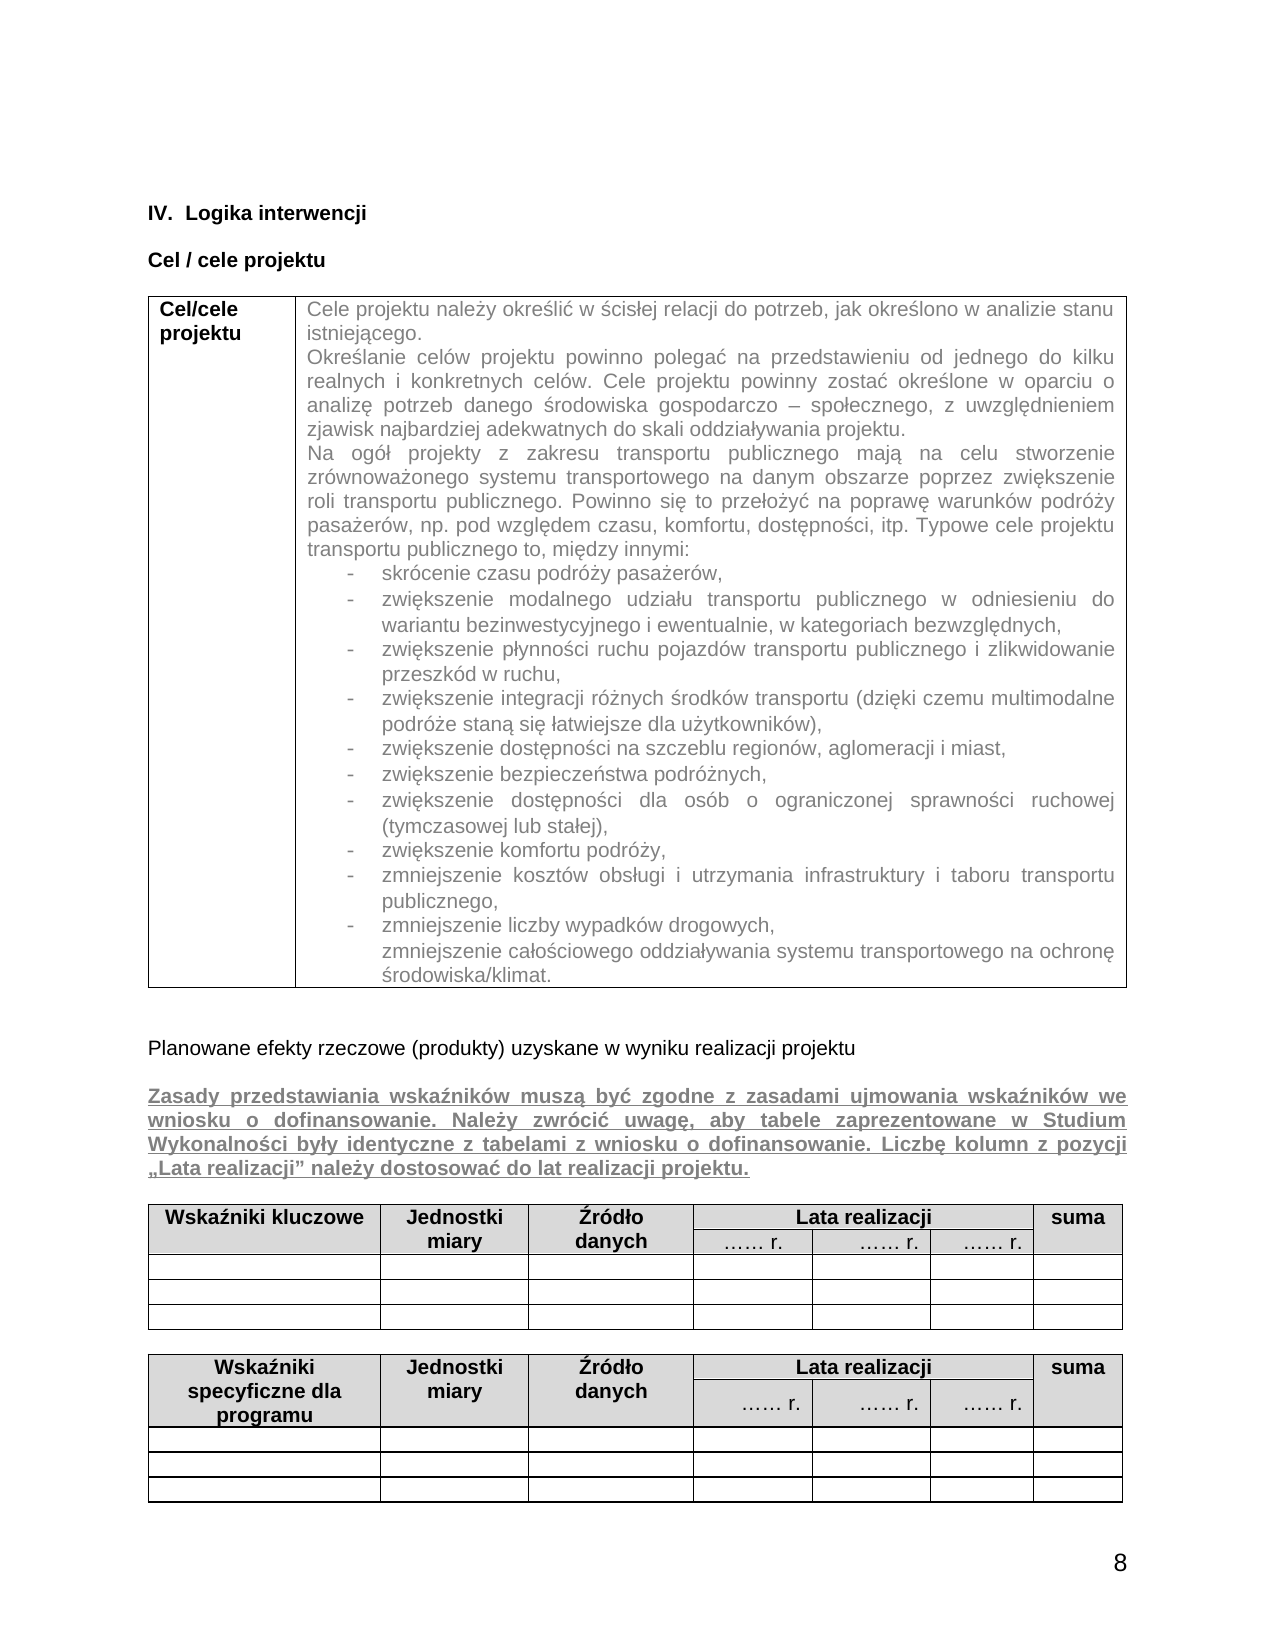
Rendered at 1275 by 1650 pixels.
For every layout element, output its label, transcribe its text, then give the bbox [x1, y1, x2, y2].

table_cell [931, 1453, 1033, 1476]
table_cell [813, 1478, 930, 1501]
table_cell [931, 1255, 1033, 1278]
table_cell [529, 1428, 693, 1451]
table_cell [149, 1255, 380, 1278]
table_header Jednostki miary [381, 1205, 528, 1253]
table_cell …… r. [931, 1230, 1033, 1253]
table_cell [1034, 1478, 1122, 1501]
table_header suma [1034, 1355, 1122, 1426]
table_cell [381, 1280, 528, 1303]
table_cell [813, 1280, 930, 1303]
table_header Cel/cele projektu [149, 297, 295, 987]
table_header Wskaźniki specyficzne dla programu [149, 1355, 380, 1426]
table_cell [529, 1453, 693, 1476]
table_cell [931, 1305, 1033, 1328]
table_cell [694, 1280, 812, 1303]
table_cell [149, 1478, 380, 1501]
table_cell [694, 1255, 812, 1278]
table_cell [529, 1280, 693, 1303]
table_cell [149, 1428, 380, 1451]
table_cell [694, 1478, 812, 1501]
table_header Wskaźniki kluczowe [149, 1205, 380, 1253]
table_cell [694, 1453, 812, 1476]
table_cell [1034, 1428, 1122, 1451]
table_cell [813, 1305, 930, 1328]
table_cell …… r. [813, 1380, 930, 1426]
table_header Lata realizacji [694, 1205, 1033, 1228]
table_cell [381, 1305, 528, 1328]
table_cell [813, 1255, 930, 1278]
table_header Jednostki miary [381, 1355, 528, 1426]
text Zasady przedstawiania wskaźników muszą być zgodne z zasadami ujmowania wskaźników we wniosku o dofinansowanie. Należy zwrócić uwagę, aby tabele zaprezentowane w Studium Wykonalności były identyczne z tabelami z wniosku o dofinansowanie. Liczbę kolumn z pozycji „Lata realizacji” należy dostosować do lat realizacji projektu. [148, 1084, 1127, 1105]
table_cell [1034, 1255, 1122, 1278]
table_cell [1034, 1453, 1122, 1476]
table_header suma [1034, 1205, 1122, 1253]
table_cell [694, 1428, 812, 1451]
table_cell [149, 1305, 380, 1328]
table_cell …… r. [813, 1230, 930, 1253]
text Cel / cele projektu [148, 248, 1127, 272]
table_cell [931, 1280, 1033, 1303]
table_cell …… r. [694, 1380, 812, 1426]
table_header Źródło danych [529, 1355, 693, 1426]
table_cell [1034, 1280, 1122, 1303]
table_cell …… r. [694, 1230, 812, 1253]
table_header Cele projektu należy określić w ścisłej relacji do potrzeb, jak określono w analizie stanu istniejącego. Określanie celów projektu powinno polegać na przedstawieniu od jednego do kilku realnych i konkretnych celów. Cele projektu powinny zostać określone w oparciu o analizę potrzeb danego środowiska gospodarczo – społecznego, z uwzględnieniem zjawisk najbardziej adekwatnych do skali oddziaływania projektu. Na ogół projekty z zakresu transportu publicznego mają na celu stworzenie zrównoważonego systemu transportowego na danym obszarze poprzez zwiększenie roli transportu publicznego. Powinno się to przełożyć na poprawę warunków podróży pasażerów, np. pod względem czasu, komfortu, dostępności, itp. Typowe cele projektu transportu publicznego to, między innymi: skrócenie czasu podróży pasażerów, zwiększenie modalnego udziału transportu publicznego w odniesieniu do wariantu bezinwestycyjnego i ewentualnie, w kategoriach bezwzględnych, zwiększenie płynności ruchu pojazdów transportu publicznego i zlikwidowanie przeszkód w ruchu, zwiększenie integracji różnych środków transportu (dzięki czemu multimodalne podróże staną się łatwiejsze dla użytkowników), zwiększenie dostępności na szczeblu regionów, aglomeracji i miast, zwiększenie bezpieczeństwa podróżnych, zwiększenie dostępności dla osób o ograniczonej sprawności ruchowej (tymczasowej lub stałej), zwiększenie komfortu podróży, zmniejszenie kosztów obsługi i utrzymania infrastruktury i taboru transportu publicznego, zmniejszenie liczby wypadków drogowych, zmniejszenie całościowego oddziaływania systemu transportowego na ochronę środowiska/klimat. [296, 297, 1126, 987]
table_cell [149, 1280, 380, 1303]
table_cell [381, 1478, 528, 1501]
text Planowane efekty rzeczowe (produkty) uzyskane w wyniku realizacji projektu [148, 1036, 1127, 1060]
table_header Lata realizacji [694, 1355, 1033, 1378]
table_cell [931, 1478, 1033, 1501]
table_cell [813, 1428, 930, 1451]
table_header Źródło danych [529, 1205, 693, 1253]
text Zasady przedstawiania wskaźników muszą być zgodne z zasadami ujmowania wskaźników we wniosku o dofinansowanie. Należy zwrócić uwagę, aby tabele zaprezentowane w Studium Wykonalności były identyczne z tabelami z wniosku o dofinansowanie. Liczbę kolumn z pozycji „Lata realizacji” należy dostosować do lat realizacji projektu. [148, 1154, 1127, 1179]
table_cell …… r. [931, 1380, 1033, 1426]
text Logika interwencji [148, 200, 1127, 224]
table_cell [813, 1453, 930, 1476]
table_cell [149, 1453, 380, 1476]
table_cell [529, 1305, 693, 1328]
table_cell [694, 1305, 812, 1328]
table_cell [931, 1428, 1033, 1451]
text Zasady przedstawiania wskaźników muszą być zgodne z zasadami ujmowania wskaźników we wniosku o dofinansowanie. Należy zwrócić uwagę, aby tabele zaprezentowane w Studium Wykonalności były identyczne z tabelami z wniosku o dofinansowanie. Liczbę kolumn z pozycji „Lata realizacji” należy dostosować do lat realizacji projektu. [148, 1106, 1127, 1129]
table_cell [381, 1428, 528, 1451]
text Zasady przedstawiania wskaźników muszą być zgodne z zasadami ujmowania wskaźników we wniosku o dofinansowanie. Należy zwrócić uwagę, aby tabele zaprezentowane w Studium Wykonalności były identyczne z tabelami z wniosku o dofinansowanie. Liczbę kolumn z pozycji „Lata realizacji” należy dostosować do lat realizacji projektu. [148, 1130, 1127, 1153]
table_cell [529, 1478, 693, 1501]
table_cell [529, 1255, 693, 1278]
table_cell [1034, 1305, 1122, 1328]
table_cell [381, 1453, 528, 1476]
table_cell [381, 1255, 528, 1278]
